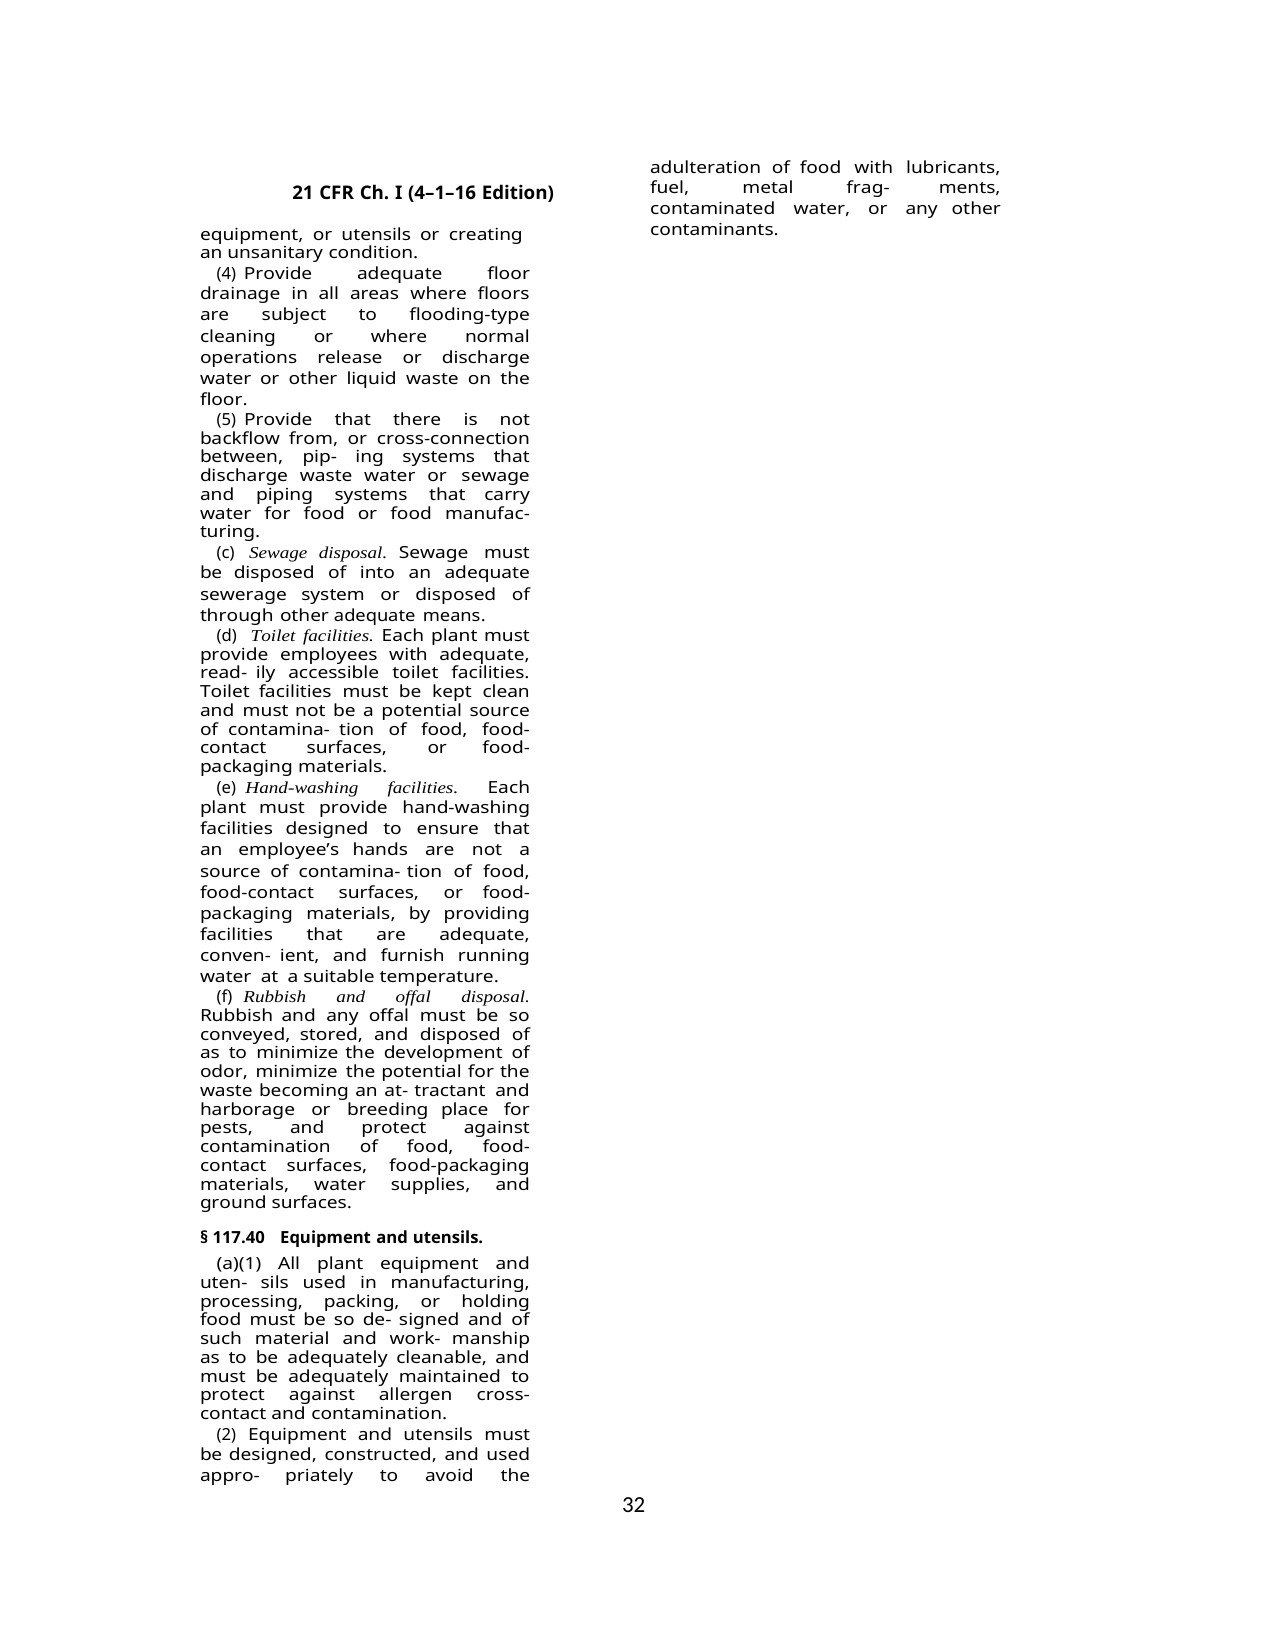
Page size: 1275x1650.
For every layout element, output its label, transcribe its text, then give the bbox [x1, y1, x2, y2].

list Equipment and utensils must be designed, constructed, and used appro- priately to avoid the adulteration of food with lubricants, fuel, metal frag- ments, contaminated water, or any other contaminants. [650, 156, 1000, 241]
list Sewage disposal. Sewage must be disposed of into an adequate sewerage system or disposed of through other adequate means. [200, 542, 530, 626]
list Rubbish and offal disposal. Rubbish and any offal must be so conveyed, stored, and disposed of as to minimize the development of odor, minimize the potential for the waste becoming an at- tractant and harborage or breeding place for pests, and protect against contamination of food, food-contact surfaces, food-packaging materials, water supplies, and ground surfaces. [200, 988, 530, 1213]
text (a)(1) All plant equipment and uten- sils used in manufacturing, processing, packing, or holding food must be so de- signed and of such material and work- manship as to be adequately cleanable, and must be adequately maintained to protect against allergen cross-contact and contamination. [200, 1254, 530, 1423]
text equipment, or utensils or creating an unsanitary condition. [200, 225, 530, 262]
list Equipment and utensils must be designed, constructed, and used appro- priately to avoid the adulteration of food with lubricants, fuel, metal frag- ments, contaminated water, or any other contaminants. [200, 1423, 530, 1487]
list Provide that there is not backflow from, or cross-connection between, pip- ing systems that discharge waste water or sewage and piping systems that carry water for food or food manufac- turing. [200, 410, 530, 542]
list Toilet facilities. Each plant must provide employees with adequate, read- ily accessible toilet facilities. Toilet facilities must be kept clean and must not be a potential source of contamina- tion of food, food-contact surfaces, or food-packaging materials. [200, 626, 530, 776]
list Hand-washing facilities. Each plant must provide hand-washing facilities designed to ensure that an employee’s hands are not a source of contamina- tion of food, food-contact surfaces, or food-packaging materials, by providing facilities that are adequate, conven- ient, and furnish running water at a suitable temperature. [200, 776, 530, 988]
subtitle § 117.40 Equipment and utensils. [200, 1226, 625, 1248]
list Provide adequate floor drainage in all areas where floors are subject to flooding-type cleaning or where normal operations release or discharge water or other liquid waste on the floor. [200, 262, 530, 410]
subtitle 21 CFR Ch. I (4–1–16 Edition) [292, 179, 625, 204]
